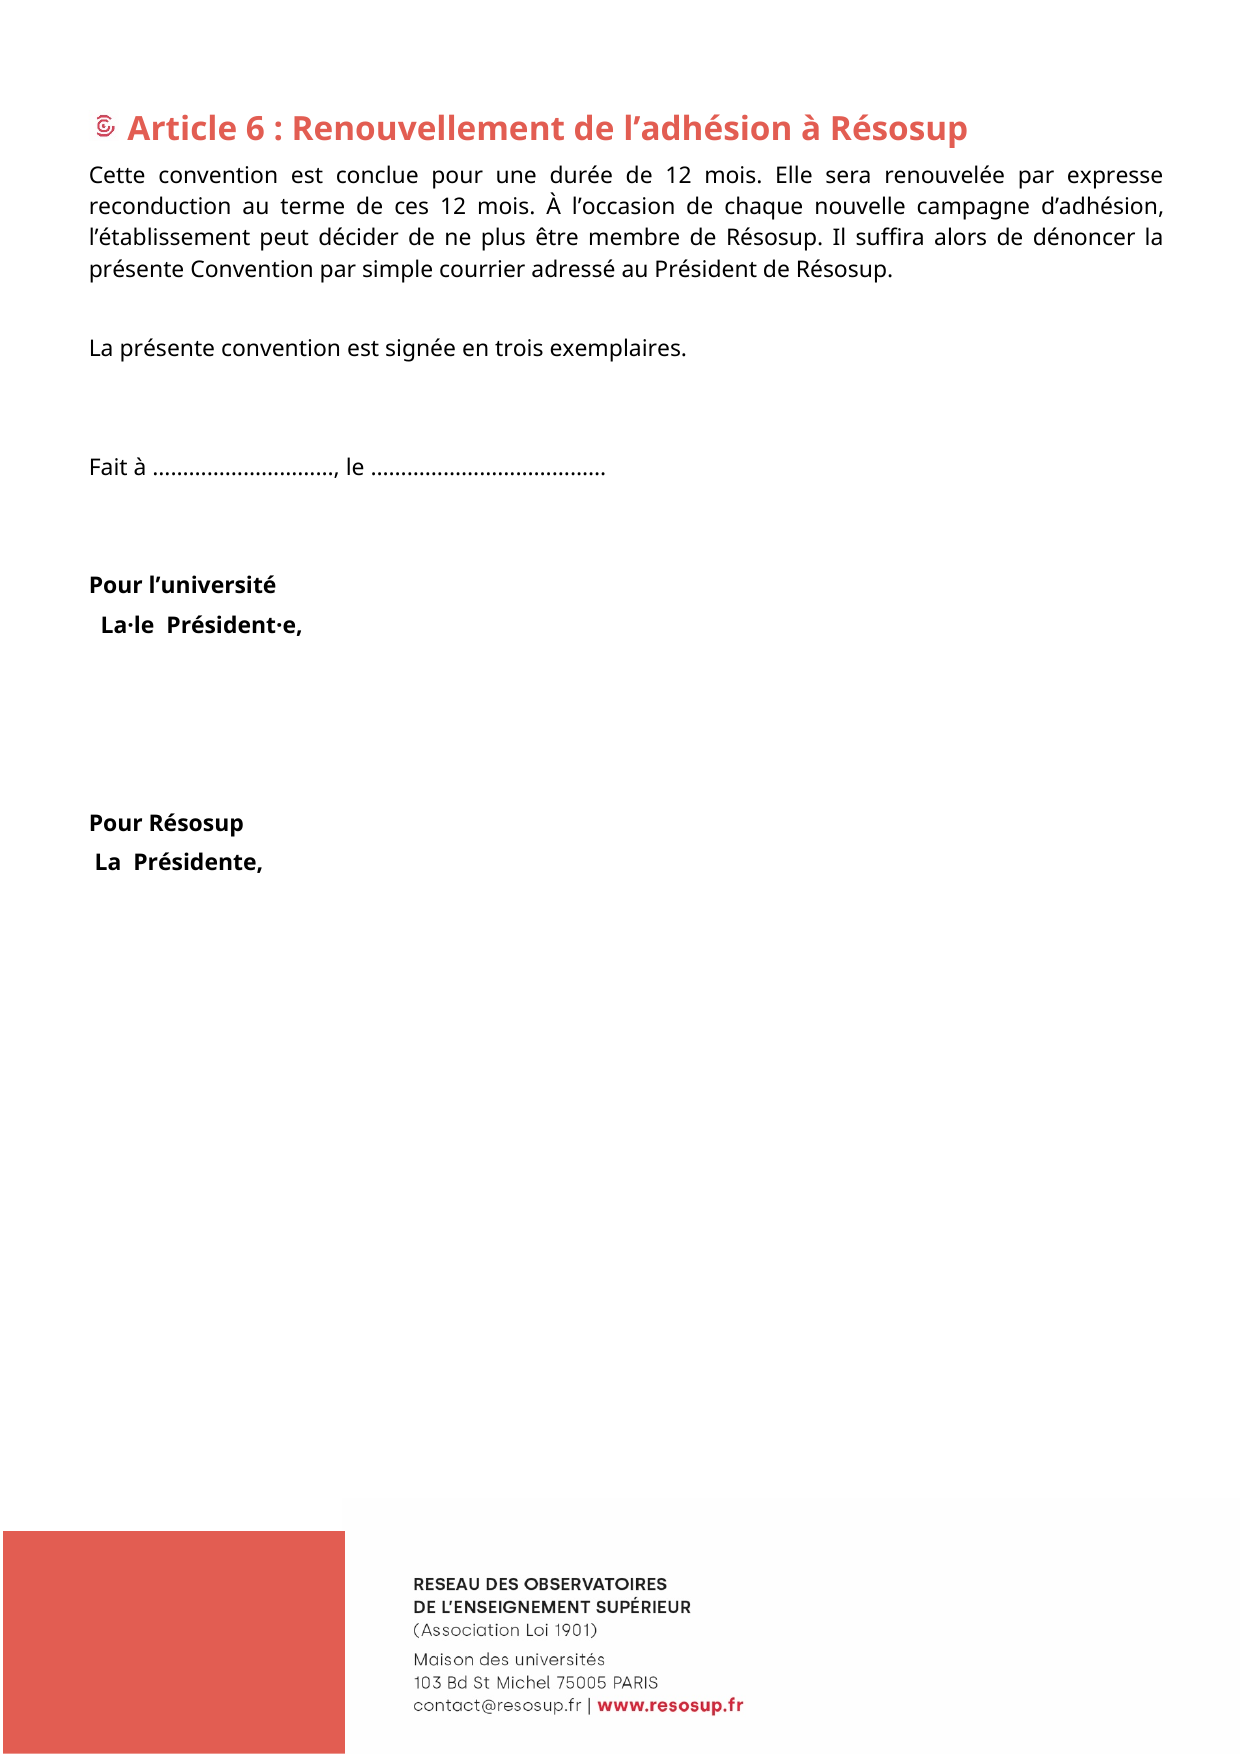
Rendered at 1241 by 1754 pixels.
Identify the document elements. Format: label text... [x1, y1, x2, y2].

text Pour l’université [88, 569, 1165, 601]
text Article 6 : Renouvellement de l’adhésion à Résosup [88, 105, 1166, 151]
text Fait à …………………………, le ………………………………… [88, 451, 1165, 482]
picture [342, 1498, 1241, 1754]
picture [88, 110, 119, 141]
text La·le Président·e, [88, 609, 1165, 640]
text Pour Résosup [88, 807, 1165, 838]
text La présente convention est signée en trois exemplaires. [88, 332, 1165, 363]
text La Présidente, [88, 846, 1165, 878]
text Cette convention est conclue pour une durée de 12 mois. Elle sera renouvelée par expresse reconduction au terme de ces 12 mois. À l’occasion de chaque nouvelle campagne d’adhésion, l’établissement peut décider de ne plus être membre de Résosup. Il suffira alors de dénoncer la présente Convention par simple courrier adressé au Président de Résosup. [88, 159, 1165, 284]
